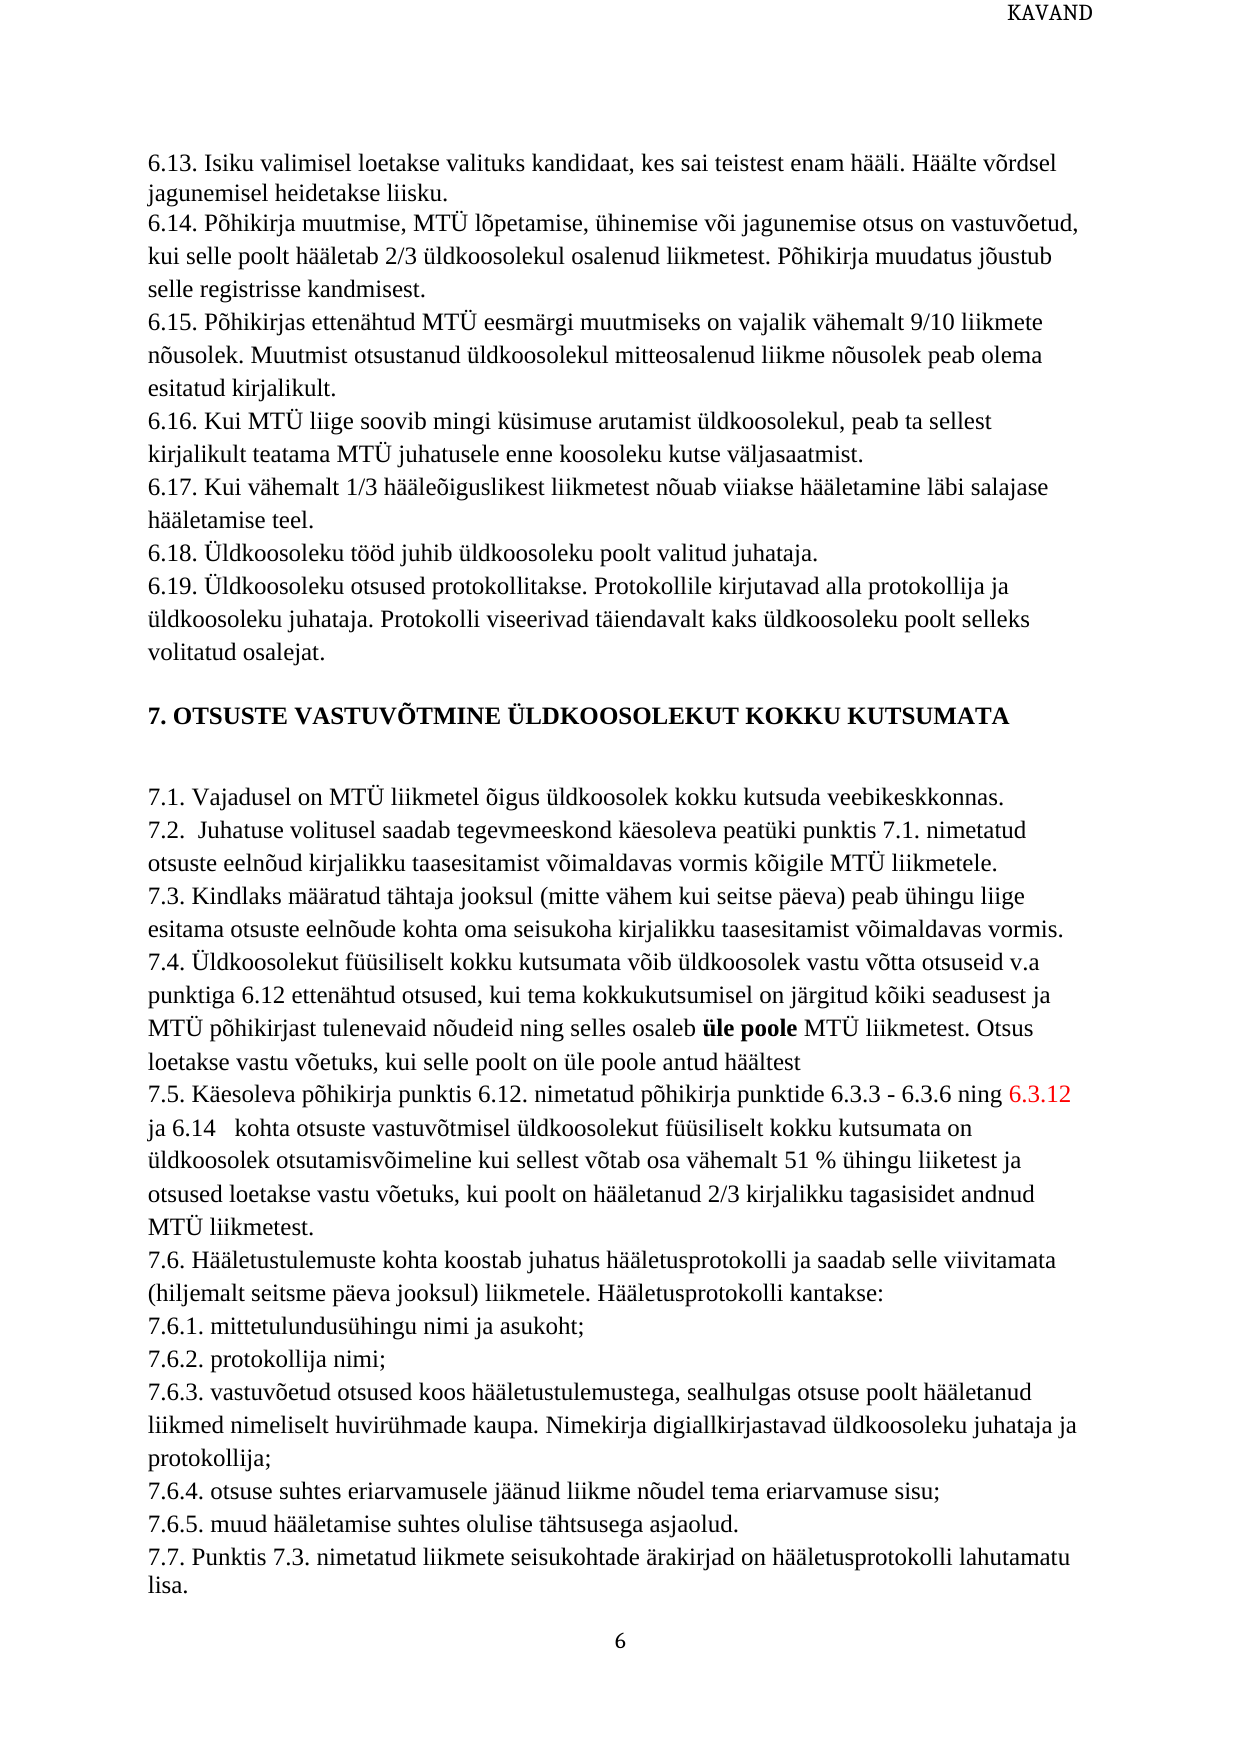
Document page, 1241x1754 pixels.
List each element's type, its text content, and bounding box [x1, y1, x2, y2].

text 6.14. Põhikirja muutmise, MTÜ lõpetamise, ühinemise või jagunemise otsus on vastuvõetud, kui selle poolt hääletab 2/3 üldkoosolekul osalenud liikmetest. Põhikirja muudatus jõustub selle registrisse kandmisest. [148, 208, 1093, 303]
list 6.13. Isiku valimisel loetakse valituks kandidaat, kes sai teistest enam hääli. Häälte võrdsel jagunemisel heidetakse liisku. [148, 148, 1093, 206]
text 7.6.4. otsuse suhtes eriarvamusele jäänud liikme nõudel tema eriarvamuse sisu; 7.6.5. muud hääletamise suhtes olulise tähtsusega asjaolud. [148, 1476, 1093, 1538]
text 7.6. Hääletustulemuste kohta koostab juhatus hääletusprotokolli ja saadab selle viivitamata (hiljemalt seitsme päeva jooksul) liikmetele. Hääletusprotokolli kantakse: 7.6.1. mittetulundusühingu nimi ja asukoht; 7.6.2. protokollija nimi; 7.6.3. vastuvõetud otsused koos hääletustulemustega, sealhulgas otsuse poolt hääletanud liikmed nimeliselt huvirühmade kaupa. Nimekirja digiallkirjastavad üldkoosoleku juhataja ja protokollija; [148, 1245, 1093, 1472]
text 7.7. Punktis 7.3. nimetatud liikmete seisukohtade ärakirjad on hääletusprotokolli lahutamatu lisa. [148, 1542, 1093, 1599]
text 7.5. Käesoleva põhikirja punktis 6.12. nimetatud põhikirja punktide 6.3.3 - 6.3.6 ning 6.3.12 ja 6.14 kohta otsuste vastuvõtmisel üldkoosolekut füüsiliselt kokku kutsumata on üldkoosolek otsutamisvõimeline kui sellest võtab osa vähemalt 51 % ühingu liiketest ja otsused loetakse vastu võetuks, kui poolt on hääletanud 2/3 kirjalikku tagasisidet andnud MTÜ liikmetest. [148, 1079, 1093, 1240]
text 7.2. Juhatuse volitusel saadab tegevmeeskond käesoleva peatüki punktis 7.1. nimetatud otsuste eelnõud kirjalikku taasesitamist võimaldavas vormis kõigile MTÜ liikmetele. [148, 815, 1093, 877]
text 6.15. Põhikirjas ettenähtud MTÜ eesmärgi muutmiseks on vajalik vähemalt 9/10 liikmete nõusolek. Muutmist otsustanud üldkoosolekul mitteosalenud liikme nõusolek peab olema esitatud kirjalikult. [148, 307, 1093, 402]
text 7.3. Kindlaks määratud tähtaja jooksul (mitte vähem kui seitse päeva) peab ühingu liige esitama otsuste eelnõude kohta oma seisukoha kirjalikku taasesitamist võimaldavas vormis. [148, 881, 1093, 943]
text 6.19. Üldkoosoleku otsused protokollitakse. Protokollile kirjutavad alla protokollija ja üldkoosoleku juhataja. Protokolli viseerivad täiendavalt kaks üldkoosoleku poolt selleks volitatud osalejat. [148, 571, 1093, 666]
text 7.1. Vajadusel on MTÜ liikmetel õigus üldkoosolek kokku kutsuda veebikeskkonnas. [148, 782, 1093, 811]
subtitle 7. OTSUSTE VASTUVÕTMINE ÜLDKOOSOLEKUT KOKKU KUTSUMATA [148, 701, 1093, 730]
text 6.17. Kui vähemalt 1/3 hääleõiguslikest liikmetest nõuab viiakse hääletamine läbi salajase hääletamise teel. [148, 472, 1093, 534]
text 6.16. Kui MTÜ liige soovib mingi küsimuse arutamist üldkoosolekul, peab ta sellest kirjalikult teatama MTÜ juhatusele enne koosoleku kutse väljasaatmist. [148, 406, 1093, 468]
text 6.18. Üldkoosoleku tööd juhib üldkoosoleku poolt valitud juhataja. [148, 538, 1093, 567]
text 7.4. Üldkoosolekut füüsiliselt kokku kutsumata võib üldkoosolek vastu võtta otsuseid v.a punktiga 6.12 ettenähtud otsused, kui tema kokkukutsumisel on järgitud kõiki seadusest ja MTÜ põhikirjast tulenevaid nõudeid ning selles osaleb üle poole MTÜ liikmetest. Otsus loetakse vastu võetuks, kui selle poolt on üle poole antud häältest [148, 947, 1093, 1075]
